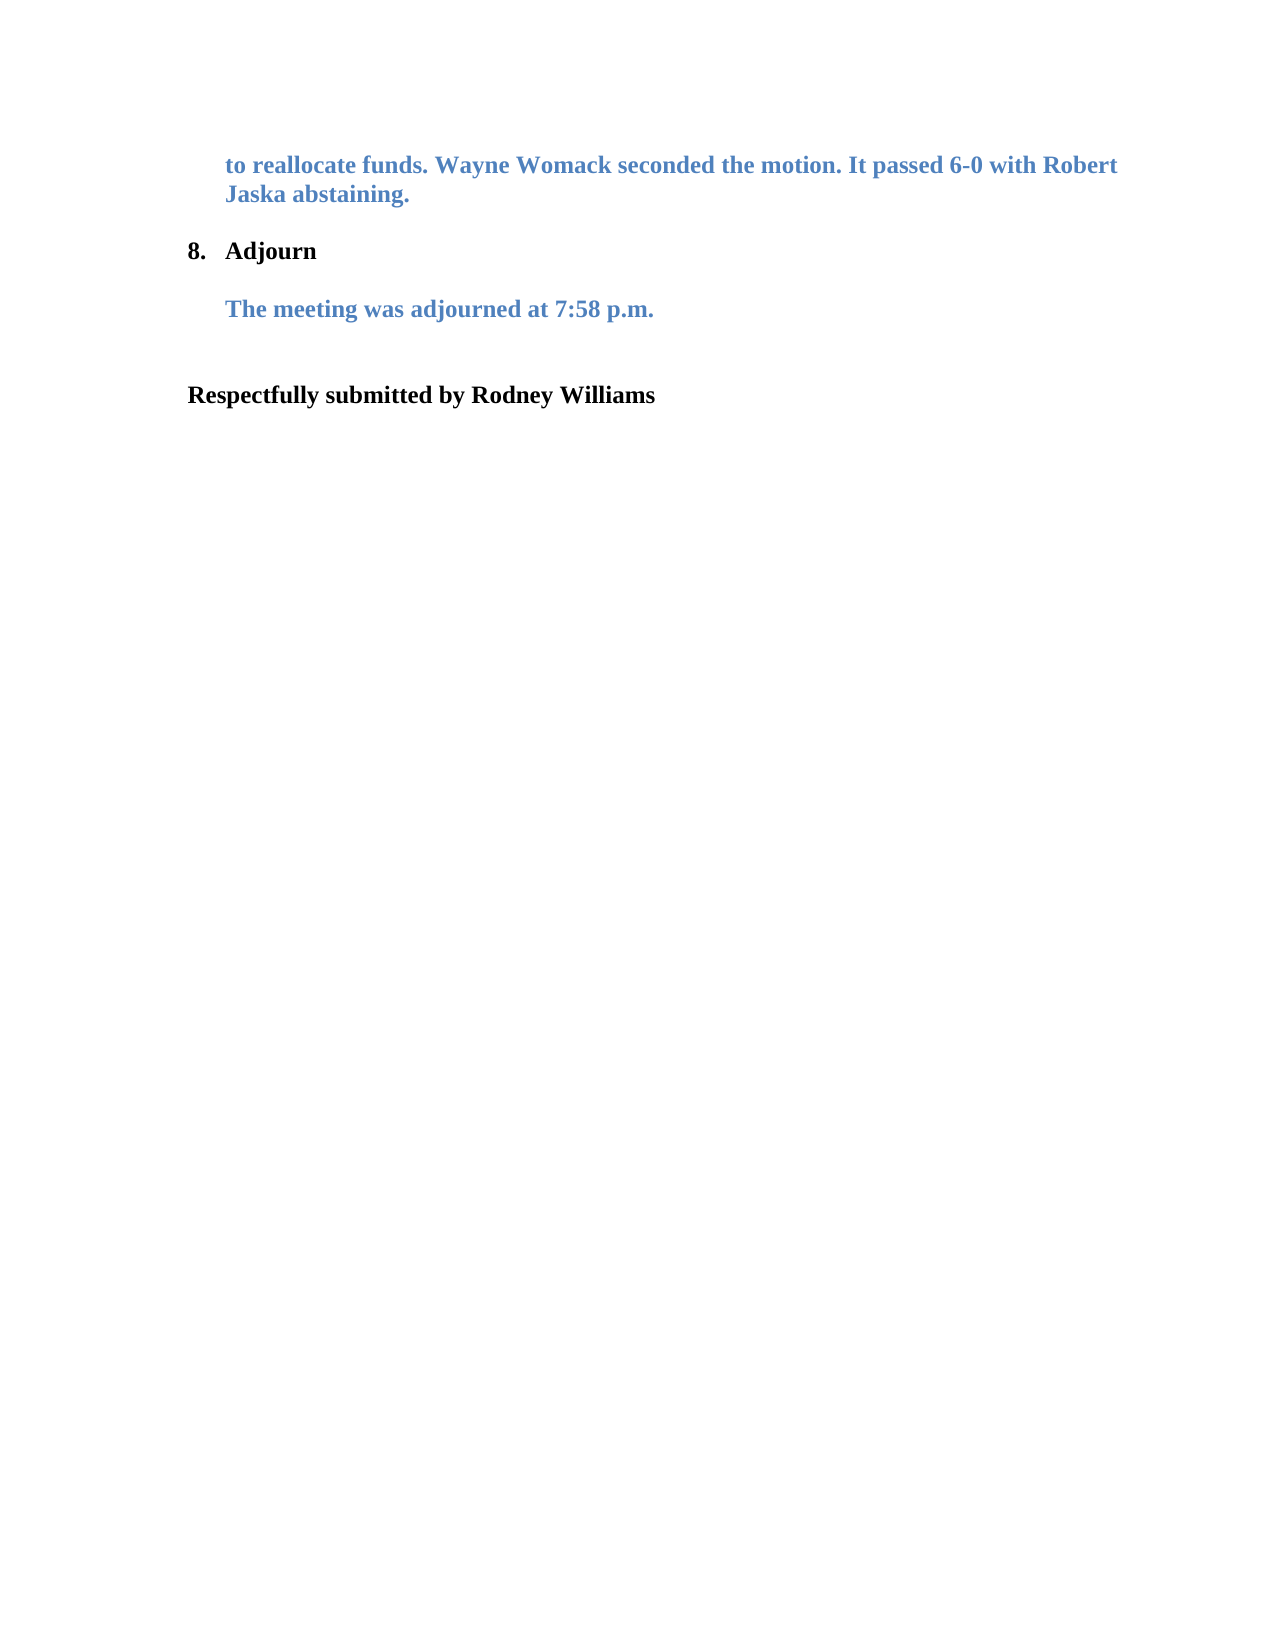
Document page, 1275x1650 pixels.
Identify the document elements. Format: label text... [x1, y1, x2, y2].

text Respectfully submitted by Rodney Williams [187, 380, 1125, 409]
text 8. Adjourn [187, 236, 1125, 265]
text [225, 150, 1125, 207]
text The meeting was adjourned at 7:58 p.m. [187, 294, 1125, 322]
